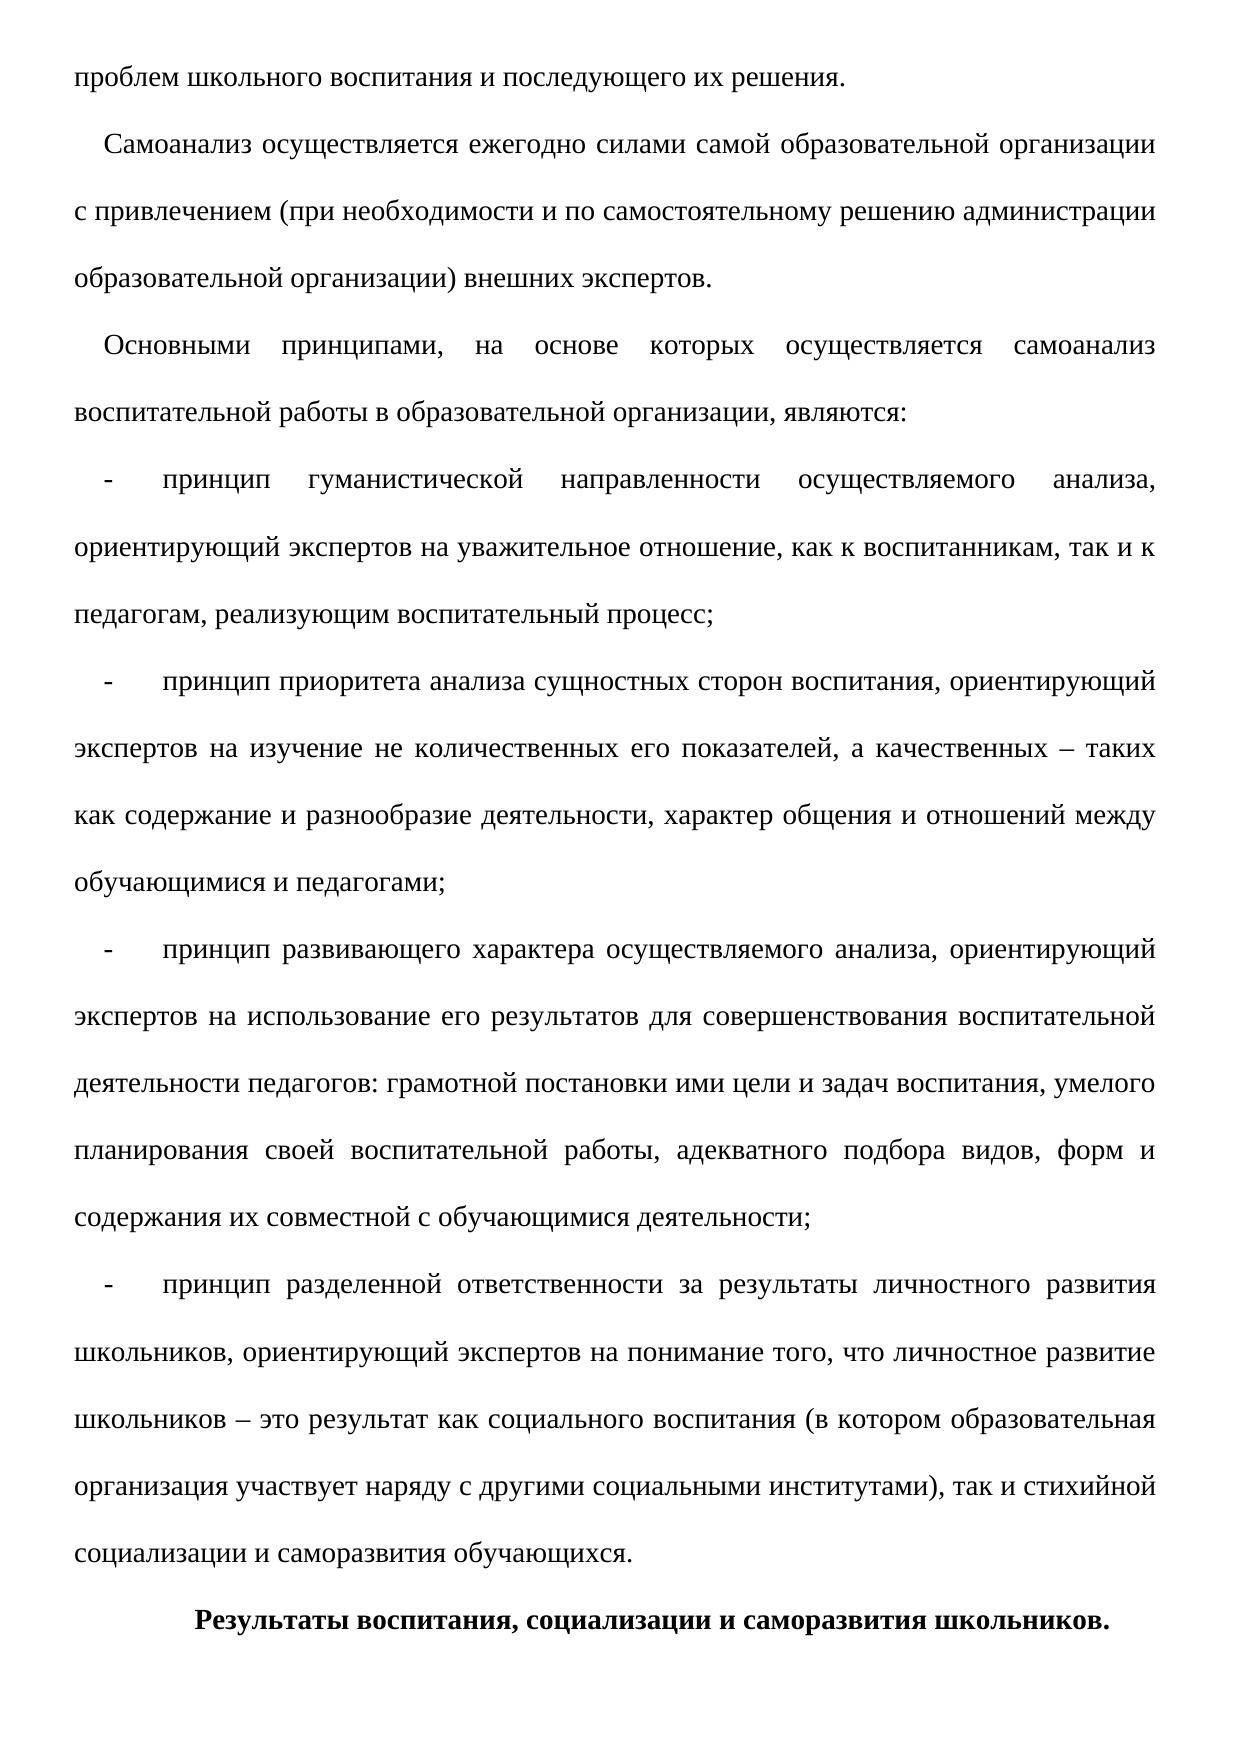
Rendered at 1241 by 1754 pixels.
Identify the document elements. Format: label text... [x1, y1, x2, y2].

text Основными принципами, на основе которых осуществляется самоанализ воспитательной работы в образовательной организации, являются: [74, 327, 1157, 428]
list принцип разделенной ответственности за результаты личностного развития школьников, ориентирующий экспертов на понимание того, что личностное развитие школьников – это результат как социального воспитания (в котором образовательная организация участвует наряду с другими социальными институтами), так и стихийной социализации и саморазвития обучающихся. [74, 1267, 1157, 1568]
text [74, 59, 1157, 93]
subtitle Результаты воспитания, социализации и саморазвития школьников. [148, 1602, 1157, 1636]
text Самоанализ осуществляется ежегодно силами самой образовательной организации с привлечением (при необходимости и по самостоятельному решению администрации образовательной организации) внешних экспертов. [74, 126, 1157, 294]
list принцип гуманистической направленности осуществляемого анализа, ориентирующий экспертов на уважительное отношение, как к воспитанникам, так и к педагогам, реализующим воспитательный процесс; [74, 462, 1157, 629]
list принцип приоритета анализа сущностных сторон воспитания, ориентирующий экспертов на изучение не количественных его показателей, а качественных – таких как содержание и разнообразие деятельности, характер общения и отношений между обучающимися и педагогами; [74, 663, 1157, 898]
list принцип развивающего характера осуществляемого анализа, ориентирующий экспертов на использование его результатов для совершенствования воспитательной деятельности педагогов: грамотной постановки ими цели и задач воспитания, умелого планирования своей воспитательной работы, адекватного подбора видов, форм и содержания их совместной с обучающимися деятельности; [74, 931, 1157, 1233]
